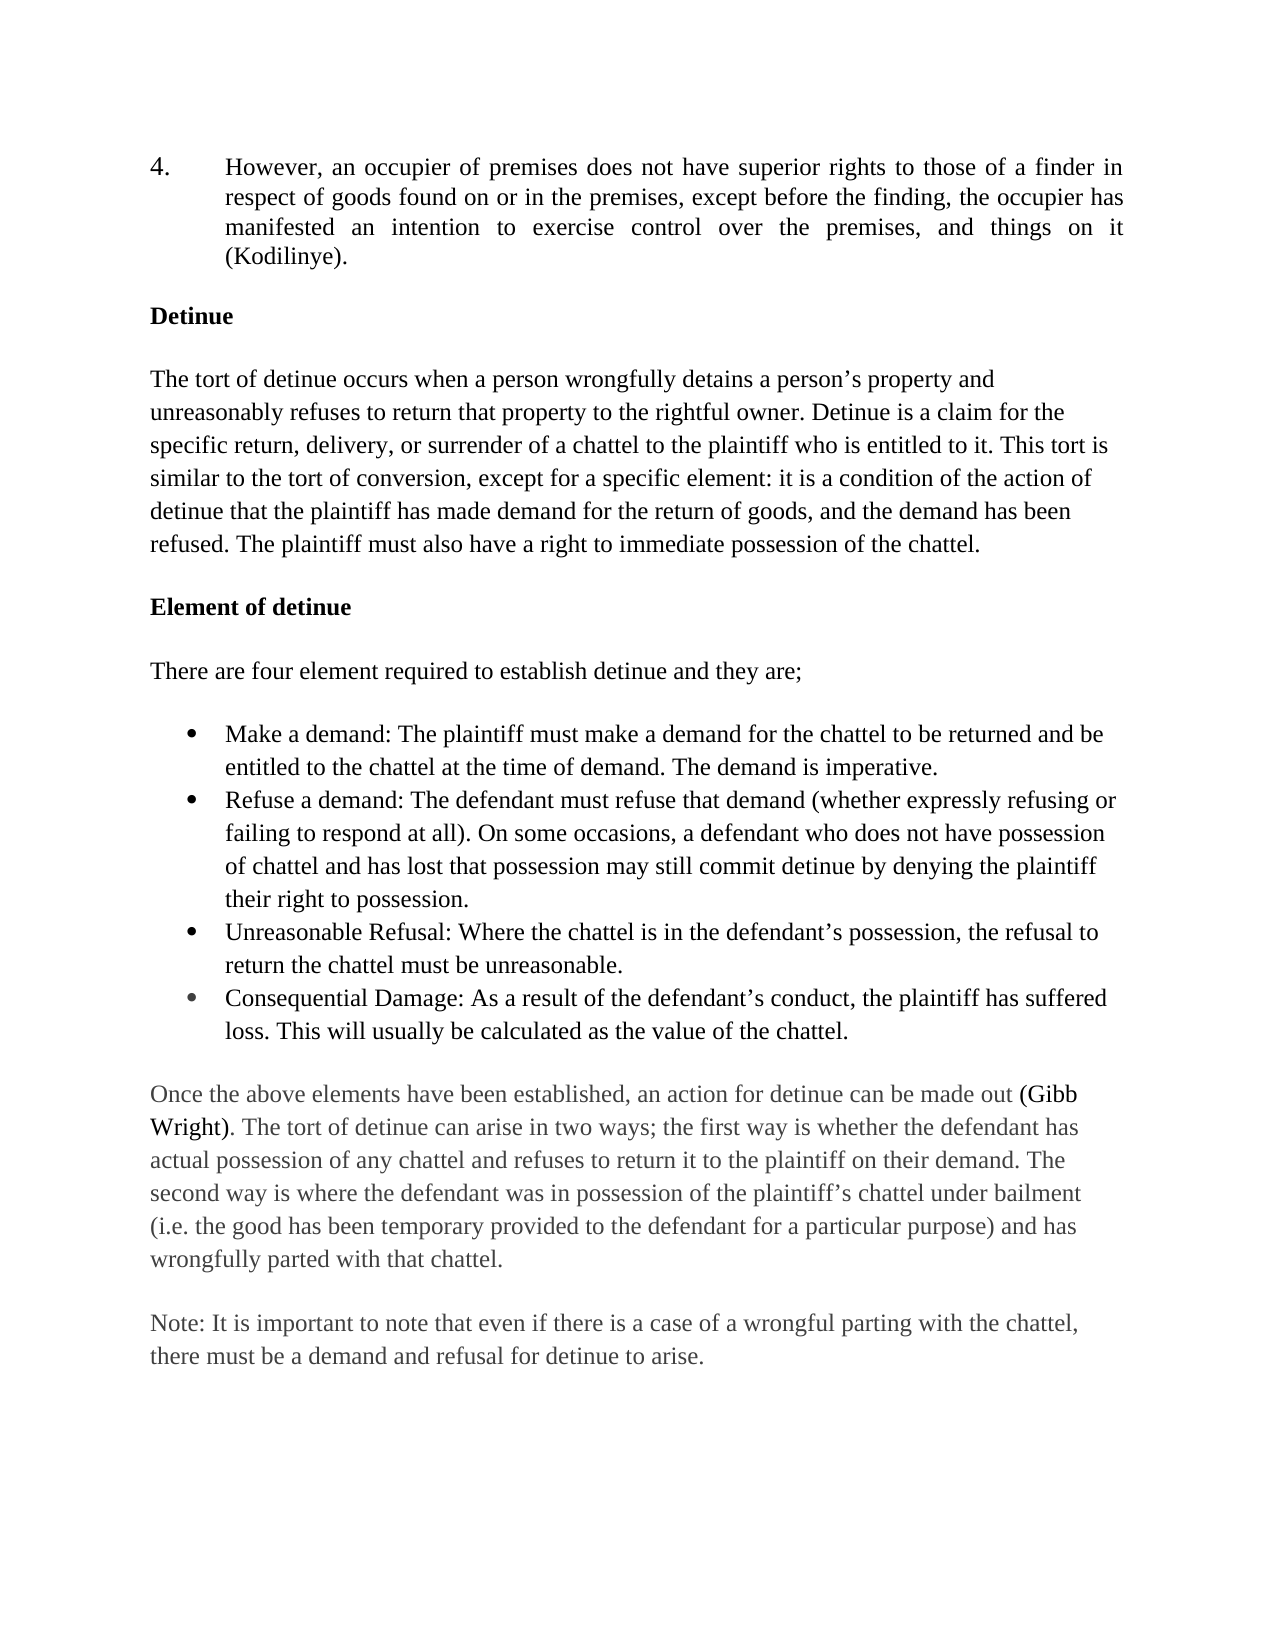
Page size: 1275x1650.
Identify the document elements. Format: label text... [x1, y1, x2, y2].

list Make a demand: The plaintiff must make a demand for the chattel to be returned and be entitled to the chattel at the time of demand. The demand is imperative. [187, 719, 1125, 781]
list Consequential Damage: As a result of the defendant’s conduct, the plaintiff has suffered loss. This will usually be calculated as the value of the chattel. [187, 983, 1125, 1045]
list Unreasonable Refusal: Where the chattel is in the defendant’s possession, the refusal to return the chattel must be unreasonable. [187, 917, 1125, 979]
text Element of detinue [150, 592, 1125, 621]
text Detinue [150, 301, 1125, 330]
text The tort of detinue occurs when a person wrongfully detains a person’s property and unreasonably refuses to return that property to the rightful owner. Detinue is a claim for the specific return, delivery, or surrender of a chattel to the plaintiff who is entitled to it. This tort is similar to the tort of conversion, except for a specific element: it is a condition of the action of detinue that the plaintiff has made demand for the return of goods, and the demand has been refused. The plaintiff must also have a right to immediate possession of the chattel. [150, 364, 1125, 558]
list However, an occupier of premises does not have superior rights to those of a finder in respect of goods found on or in the premises, except before the finding, the occupier has manifested an intention to exercise control over the premises, and things on it. [150, 150, 1125, 270]
list Refuse a demand: The defendant must refuse that demand (whether expressly refusing or failing to respond at all). On some occasions, a defendant who does not have possession of chattel and has lost that possession may still commit detinue by denying the plaintiff their right to possession. [187, 785, 1125, 913]
text There are four element required to establish detinue and they are; [150, 656, 1125, 684]
text Note: It is important to note that even if there is a case of a wrongful parting with the chattel, there must be a demand and refusal for detinue to arise. [150, 1308, 1125, 1369]
text Once the above elements have been established, an action for detinue can be made out. The tort of detinue can arise in two ways; the first way is whether the defendant has actual possession of any chattel and refuses to return it to the plaintiff on their demand. The second way is where the defendant was in possession of the plaintiff’s chattel under bailment (i.e. the good has been temporary provided to the defendant for a particular purpose) and has wrongfully parted with that chattel. [150, 1079, 1125, 1273]
